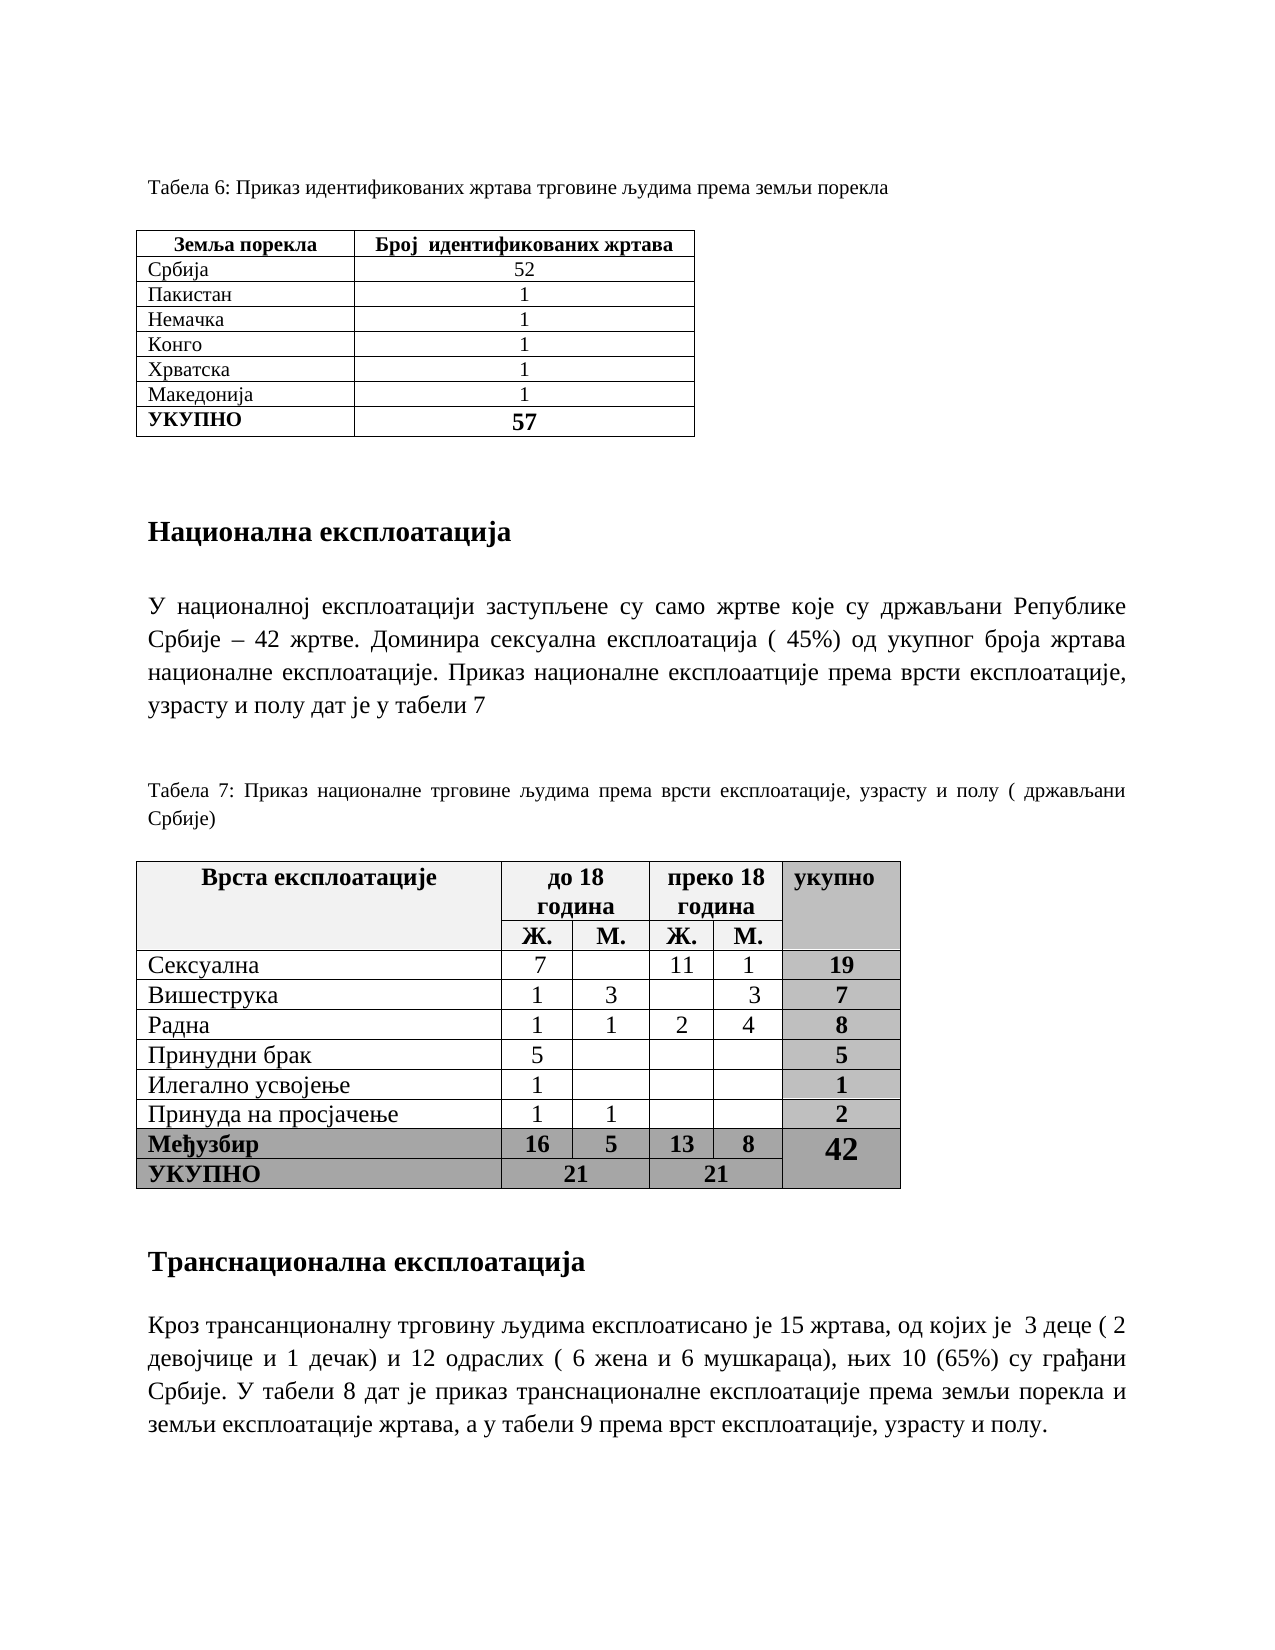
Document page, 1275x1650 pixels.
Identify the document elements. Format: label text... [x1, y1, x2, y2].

text Табела 6: Приказ идентификованих жртава трговине људима према земљи порекла [148, 175, 1127, 199]
table_cell 1 [355, 282, 694, 306]
table_cell 2 [650, 1010, 713, 1039]
table_cell 1 [355, 332, 694, 356]
table_cell 2 [783, 1100, 900, 1128]
table_cell 21 [502, 1159, 649, 1188]
table_cell Сексуална [137, 951, 501, 979]
table_cell 16 [502, 1129, 572, 1158]
table_cell Конго [137, 332, 354, 356]
table_cell 1 [573, 1010, 649, 1039]
table_cell 1 [355, 382, 694, 406]
text Кроз трансанционалну трговину људима експлоатисано је 15 жртава, од којих је 3 деце ( 2 девојчице и 1 дечак) и 12 одраслих ( 6 жена и 6 мушкараца), њих 10 (65%) су грађани Србије. У табели 8 дат је приказ транснационалне експлоатације према земљи порекла и земљи експлоатације жртава, а у табели 9 према врст експлоатације, узрасту и полу. [148, 1310, 1127, 1438]
table_header Број идентификованих жртава [355, 231, 694, 256]
table_cell 8 [714, 1129, 782, 1158]
table_cell УКУПНО [137, 1159, 501, 1188]
table_cell Међузбир [137, 1129, 501, 1158]
table_cell 5 [573, 1129, 649, 1158]
table_cell 1 [502, 1070, 572, 1098]
text Табела 7: Приказ националне трговине људима према врсти експлоатације, узрасту и полу ( држављани Србије) [148, 778, 1127, 830]
table_cell [650, 980, 713, 1009]
table_cell УКУПНО [137, 407, 354, 436]
table_cell 19 [783, 951, 900, 979]
table_cell 5 [783, 1040, 900, 1069]
table_header Врста експлоатације [137, 862, 501, 949]
table_cell [714, 1040, 782, 1069]
table_cell [573, 951, 649, 979]
table_cell Ж. [650, 921, 713, 949]
table_cell 1 [714, 951, 782, 979]
text Национална експлоатација [148, 514, 1127, 548]
table_cell 5 [502, 1040, 572, 1069]
table_cell M. [714, 921, 782, 949]
table_cell 1 [573, 1100, 649, 1128]
table_header Земља порекла [137, 231, 354, 256]
table_cell 1 [783, 1070, 900, 1098]
table_cell 1 [355, 357, 694, 381]
table_cell Ж. [502, 921, 572, 949]
table_cell [573, 1040, 649, 1069]
table_cell [714, 1100, 782, 1128]
table_cell Србија [137, 257, 354, 281]
table_header укупно [783, 862, 900, 949]
table_cell [650, 1040, 713, 1069]
table_cell 52 [355, 257, 694, 281]
table_cell 21 [650, 1159, 782, 1188]
table_cell 8 [783, 1010, 900, 1039]
table_cell Принуда на просјачење [137, 1100, 501, 1128]
text Транснационална експлоатација [148, 1244, 1127, 1278]
table_cell 7 [502, 951, 572, 979]
table_cell 1 [502, 1010, 572, 1039]
table_header до 18 година [502, 862, 649, 920]
table_cell [714, 1070, 782, 1098]
table_cell 42 [783, 1129, 900, 1188]
table_cell 1 [502, 980, 572, 1009]
table_cell 1 [355, 307, 694, 331]
table_cell 11 [650, 951, 713, 979]
table_cell [650, 1070, 713, 1098]
table_cell 7 [783, 980, 900, 1009]
table_cell 3 [573, 980, 649, 1009]
table_cell Немачка [137, 307, 354, 331]
table_cell 13 [650, 1129, 713, 1158]
table_cell [650, 1100, 713, 1128]
table_cell 3 [714, 980, 782, 1009]
table_header преко 18 година [650, 862, 782, 920]
table_cell 1 [502, 1100, 572, 1128]
table_cell Хрватска [137, 357, 354, 381]
table_cell 4 [714, 1010, 782, 1039]
table_cell Илегално усвојење [137, 1070, 501, 1098]
table_cell [573, 1070, 649, 1098]
table_cell Вишеструка [137, 980, 501, 1009]
text У националној експлоатацији заступљене су само жртве које су држављани Републике Србије – 42 жртве. Доминира сексуална експлоатација ( 45%) од укупног броја жртава националне експлоатације. Приказ националне експлоаатције према врсти експлоатације, узрасту и полу дат је у табели 7 [148, 591, 1127, 719]
table_cell Пакистан [137, 282, 354, 306]
table_cell Принудни брак [137, 1040, 501, 1069]
table_cell Радна [137, 1010, 501, 1039]
table_cell Македонија [137, 382, 354, 406]
table_cell 57 [355, 407, 694, 436]
table_cell M. [573, 921, 649, 949]
